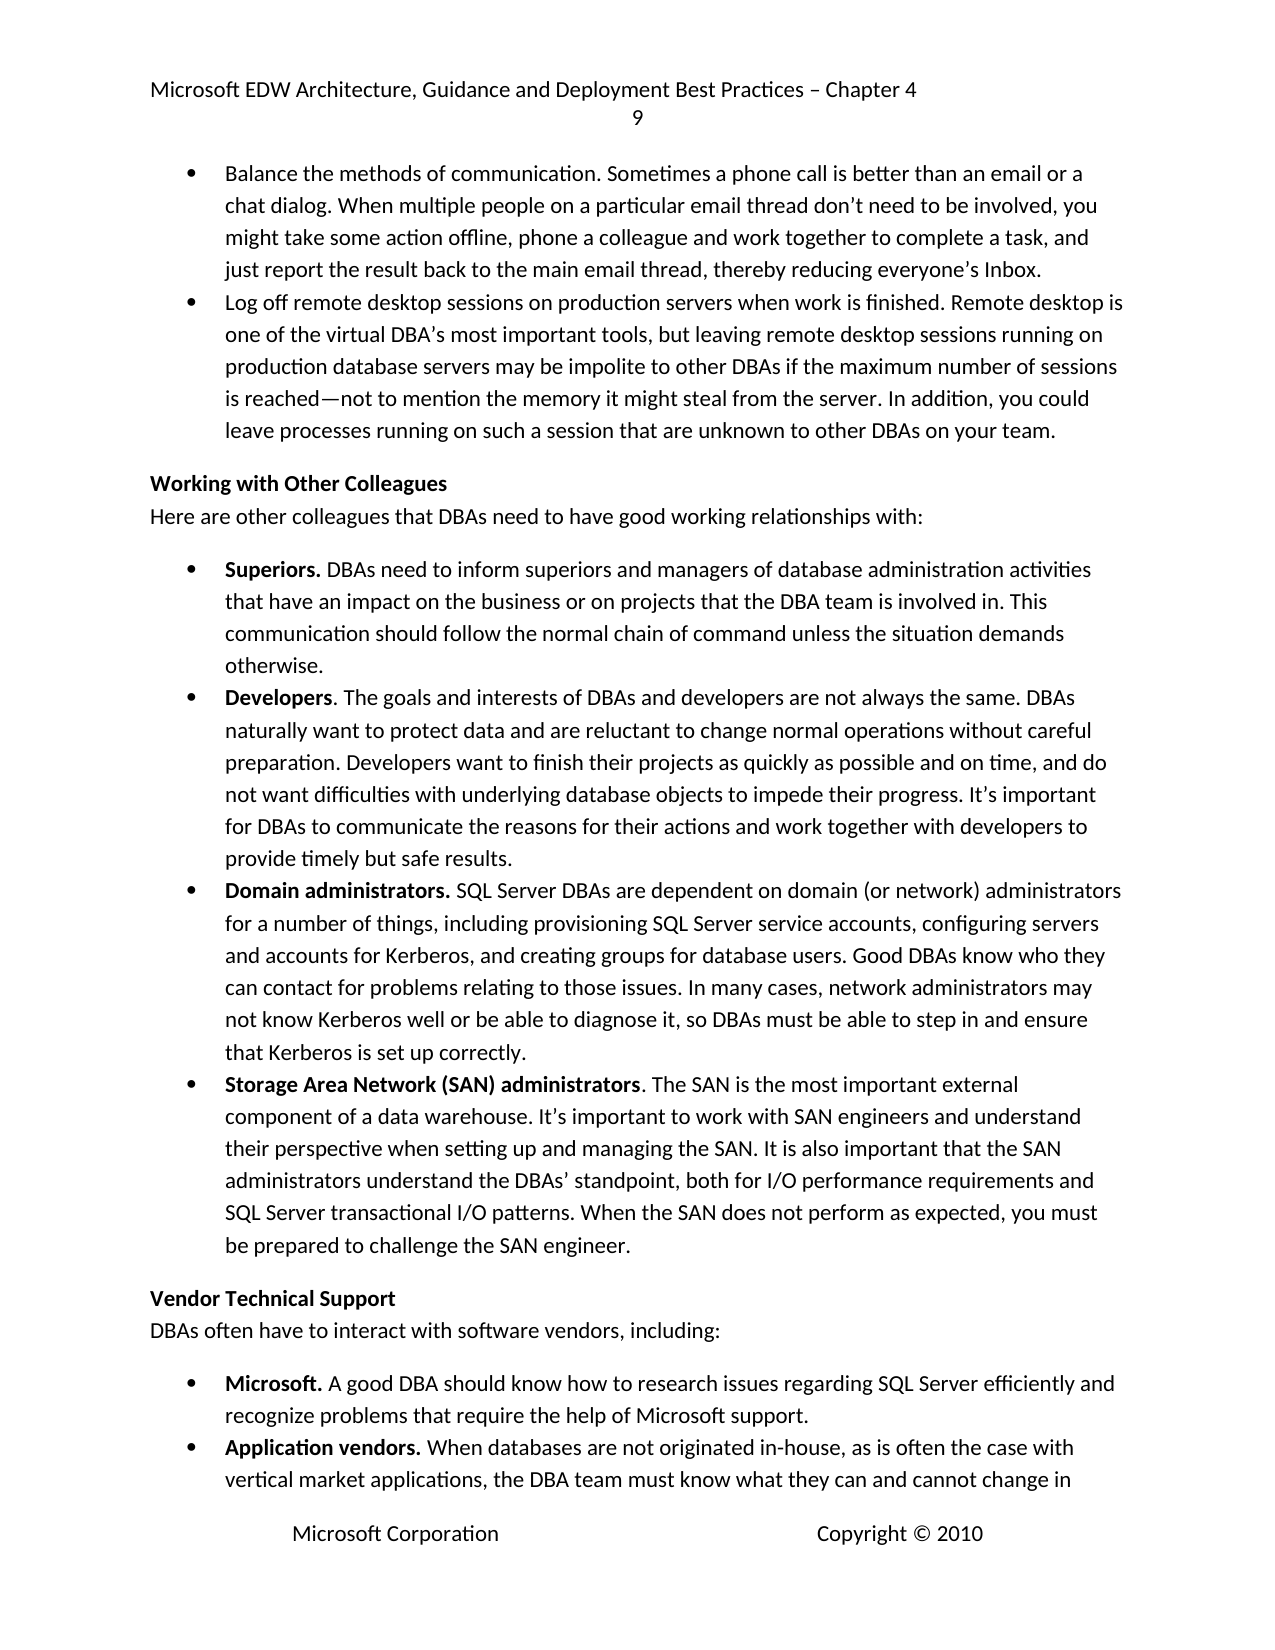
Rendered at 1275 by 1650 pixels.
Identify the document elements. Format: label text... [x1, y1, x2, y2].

text Here are other colleagues that DBAs need to have good working relationships with: [150, 502, 1125, 530]
list Storage Area Network (SAN) administrators. The SAN is the most important external component of a data warehouse. It’s important to work with SAN engineers and understand their perspective when setting up and managing the SAN. It is also important that the SAN administrators understand the DBAs’ standpoint, both for I/O performance requirements and SQL Server transactional I/O patterns. When the SAN does not perform as expected, you must be prepared to challenge the SAN engineer. [187, 1070, 1125, 1259]
list Superiors. DBAs need to inform superiors and managers of database administration activities that have an impact on the business or on projects that the DBA team is involved in. This communication should follow the normal chain of command unless the situation demands otherwise. [187, 555, 1125, 679]
list Domain administrators. SQL Server DBAs are dependent on domain (or network) administrators for a number of things, including provisioning SQL Server service accounts, configuring servers and accounts for Kerberos, and creating groups for database users. Good DBAs know who they can contact for problems relating to those issues. In many cases, network administrators may not know Kerberos well or be able to diagnose it, so DBAs must be able to step in and ensure that Kerberos is set up correctly. [187, 877, 1125, 1066]
text Working with Other Colleagues [150, 469, 1125, 498]
text DBAs often have to interact with software vendors, including: [150, 1316, 1125, 1344]
text Vendor Technical Support [150, 1284, 1125, 1312]
list Microsoft. A good DBA should know how to research issues regarding SQL Server efficiently and recognize problems that require the help of Microsoft support. [187, 1369, 1125, 1429]
list Balance the methods of communication. Sometimes a phone call is better than an email or a chat dialog. When multiple people on a particular email thread don’t need to be involved, you might take some action offline, phone a colleague and work together to complete a task, and just report the result back to the main email thread, thereby reducing everyone’s Inbox. [187, 159, 1125, 284]
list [187, 1433, 1125, 1493]
list Developers. The goals and interests of DBAs and developers are not always the same. DBAs naturally want to protect data and are reluctant to change normal operations without careful preparation. Developers want to finish their projects as quickly as possible and on time, and do not want difficulties with underlying database objects to impede their progress. It’s important for DBAs to communicate the reasons for their actions and work together with developers to provide timely but safe results. [187, 683, 1125, 872]
list Log off remote desktop sessions on production servers when work is finished. Remote desktop is one of the virtual DBA’s most important tools, but leaving remote desktop sessions running on production database servers may be impolite to other DBAs if the maximum number of sessions is reached—not to mention the memory it might steal from the server. In addition, you could leave processes running on such a session that are unknown to other DBAs on your team. [187, 288, 1125, 444]
